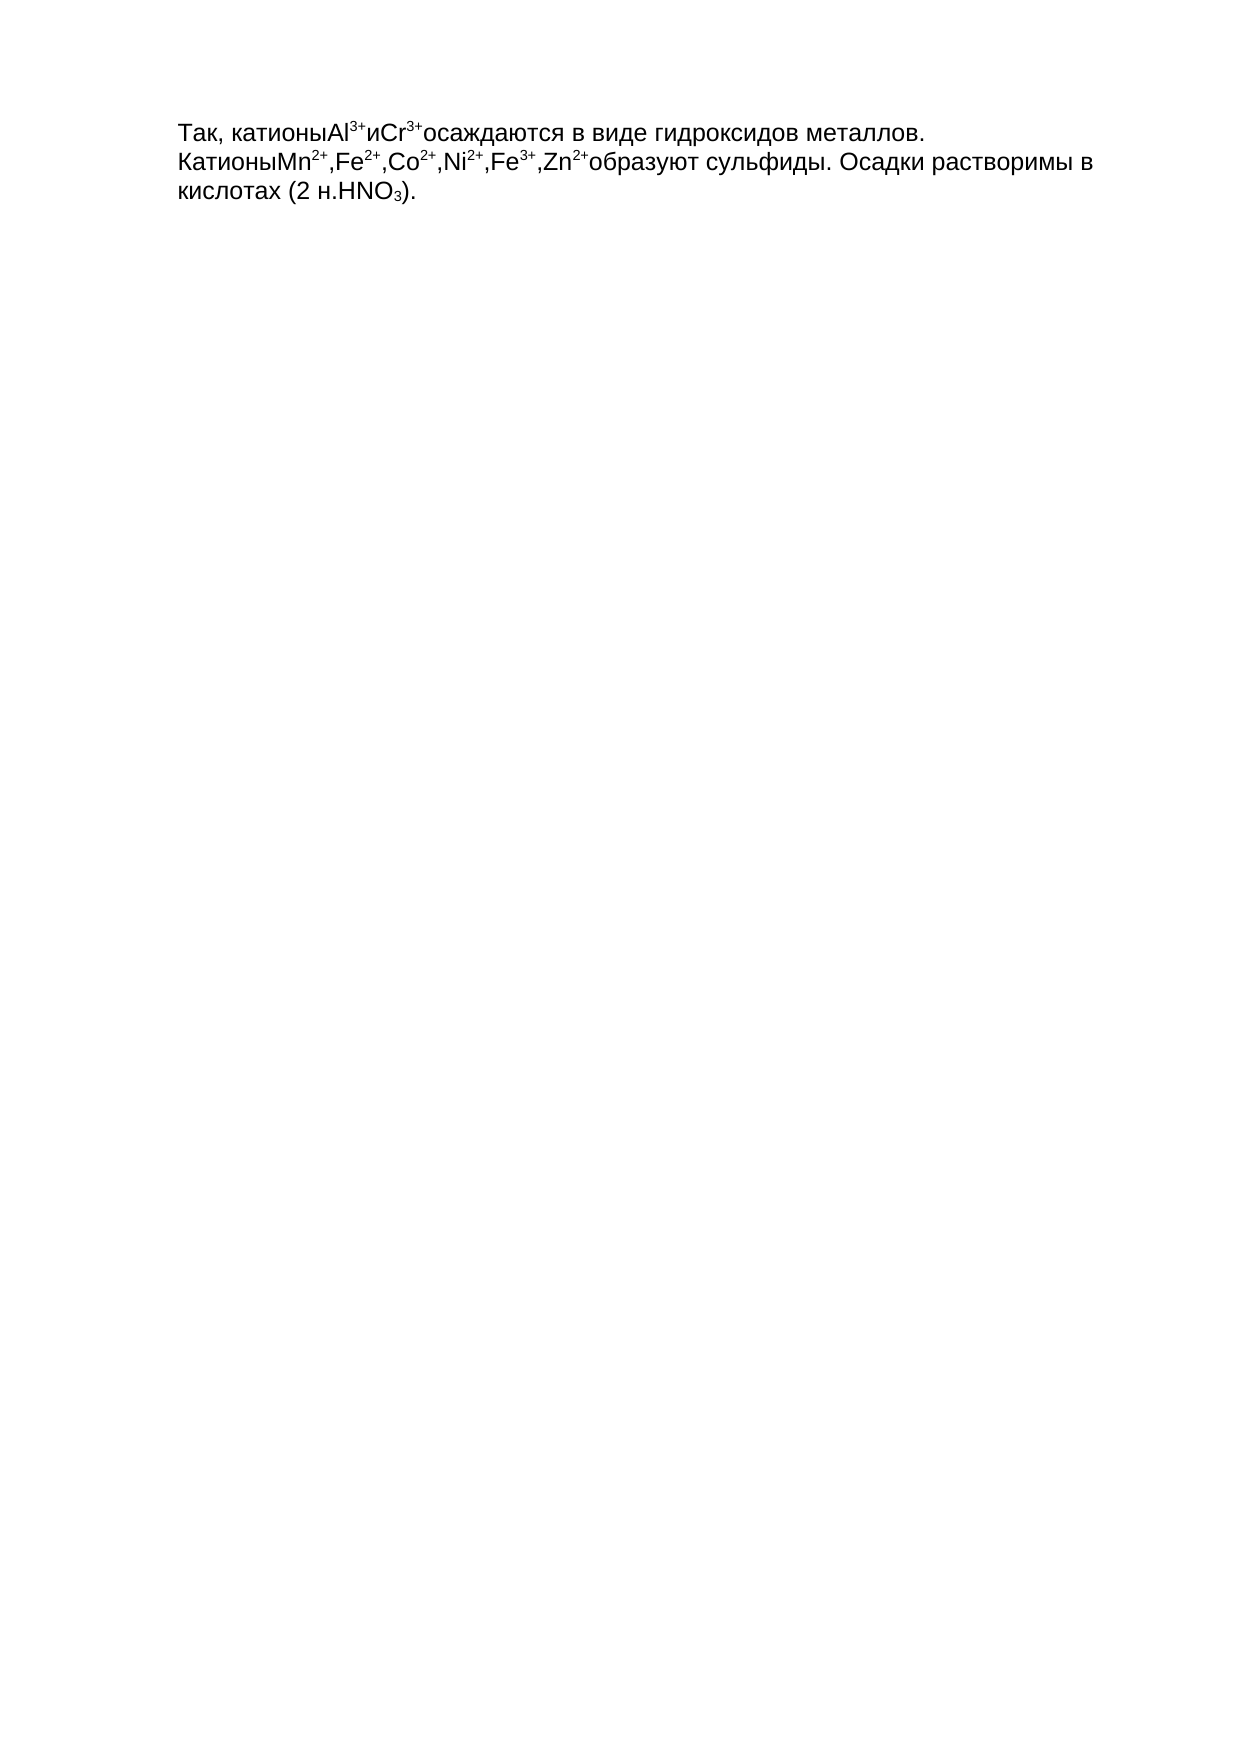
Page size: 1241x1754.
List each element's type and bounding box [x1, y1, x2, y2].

text [177, 118, 1152, 204]
